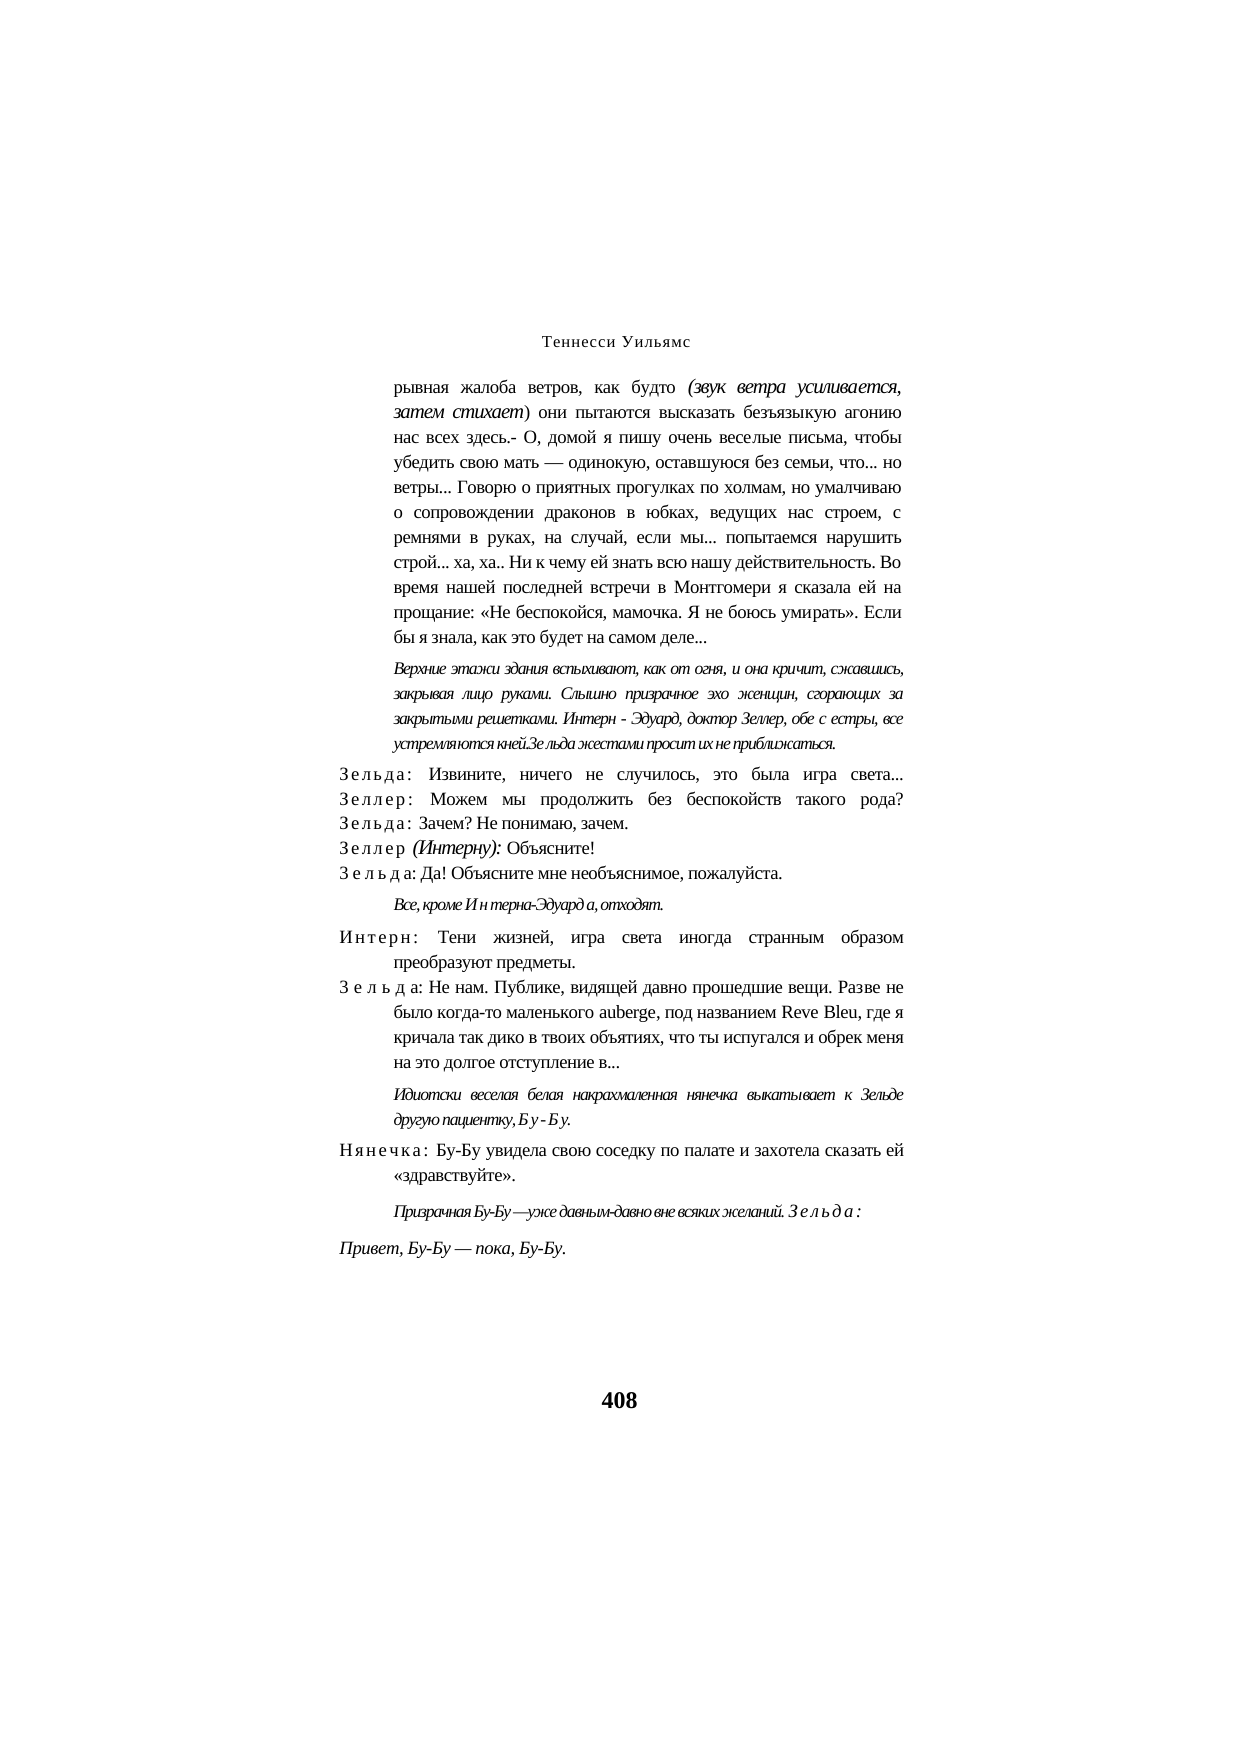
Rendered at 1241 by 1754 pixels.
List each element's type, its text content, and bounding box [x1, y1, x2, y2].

text рывная жалоба ветров, как будто (звук ветра усиливается, затем стихает) они пытаются высказать безъязыкую агонию нас всех здесь.- О, домой я пишу очень веселые письма, чтобы убедить свою мать — одинокую, оставшуюся без семьи, что... но ветры... Говорю о приятных прогулках по холмам, но умалчиваю о сопровождении драконов в юбках, ведущих нас строем, с ремнями в руках, на случай, если мы... попытаемся нарушить строй... ха, ха.. Ни к чему ей знать всю нашу действительность. Во время нашей последней встречи в Монтгомери я сказала ей на прощание: «Не беспокойся, мамочка. Я не боюсь умирать». Если бы я знала, как это будет на самом деле... [393, 373, 902, 648]
text Нянечка: Бу-Бу увидела свою соседку по палате и захотела сказать ей «здравствуйте». [339, 1136, 904, 1187]
text Теннесси Уильямс [542, 334, 690, 351]
text Зеллер (Интерну): Объясните! [339, 835, 904, 859]
text Зельда: Извините, ничего не случилось, это была игра света... Зеллер: Можем мы продолжить без беспокойств такого рода? Зельда: Зачем? Не понимаю, зачем. [339, 760, 904, 835]
text Все, кроме И н терна-Эдуард а, отходят. [393, 896, 904, 914]
text Идиотски веселая белая накрахмаленная нянечка выкатывает к Зельде другую пациентку, Б у - Б у. [393, 1080, 904, 1130]
text Верхние этажи здания вспыхивают, как от огня, и она кричит, сжавшись, закрывая лицо руками. Слышно призрачное эхо женщин, сгорающих за закрытыми решетками. Интерн - Эдуард, доктор Зеллер, обе с естры, все устремляются кней.3е льда жестами просит их не приближаться. [393, 655, 904, 754]
text 408 [601, 1389, 637, 1413]
text Интерн: Тени жизней, игра света иногда странным образом преобразуют предметы. [339, 924, 904, 974]
text 3 е л ь д а: Не нам. Публике, видящей давно прошедшие вещи. Разве не было когда-то маленького auberge, под названием Reve Bleu, где я кричала так дико в твоих объятиях, что ты испугался и обрек меня на это долгое отступление в... [339, 974, 904, 1074]
text Призрачная Бу-Бу —уже давным-давно вне всяких желаний. Зельда: Привет, Бу-Бу — пока, Бу-Бу. [339, 1187, 883, 1262]
text 3 е л ь д а: Да! Объясните мне необъяснимое, пожалуйста. [339, 859, 904, 884]
